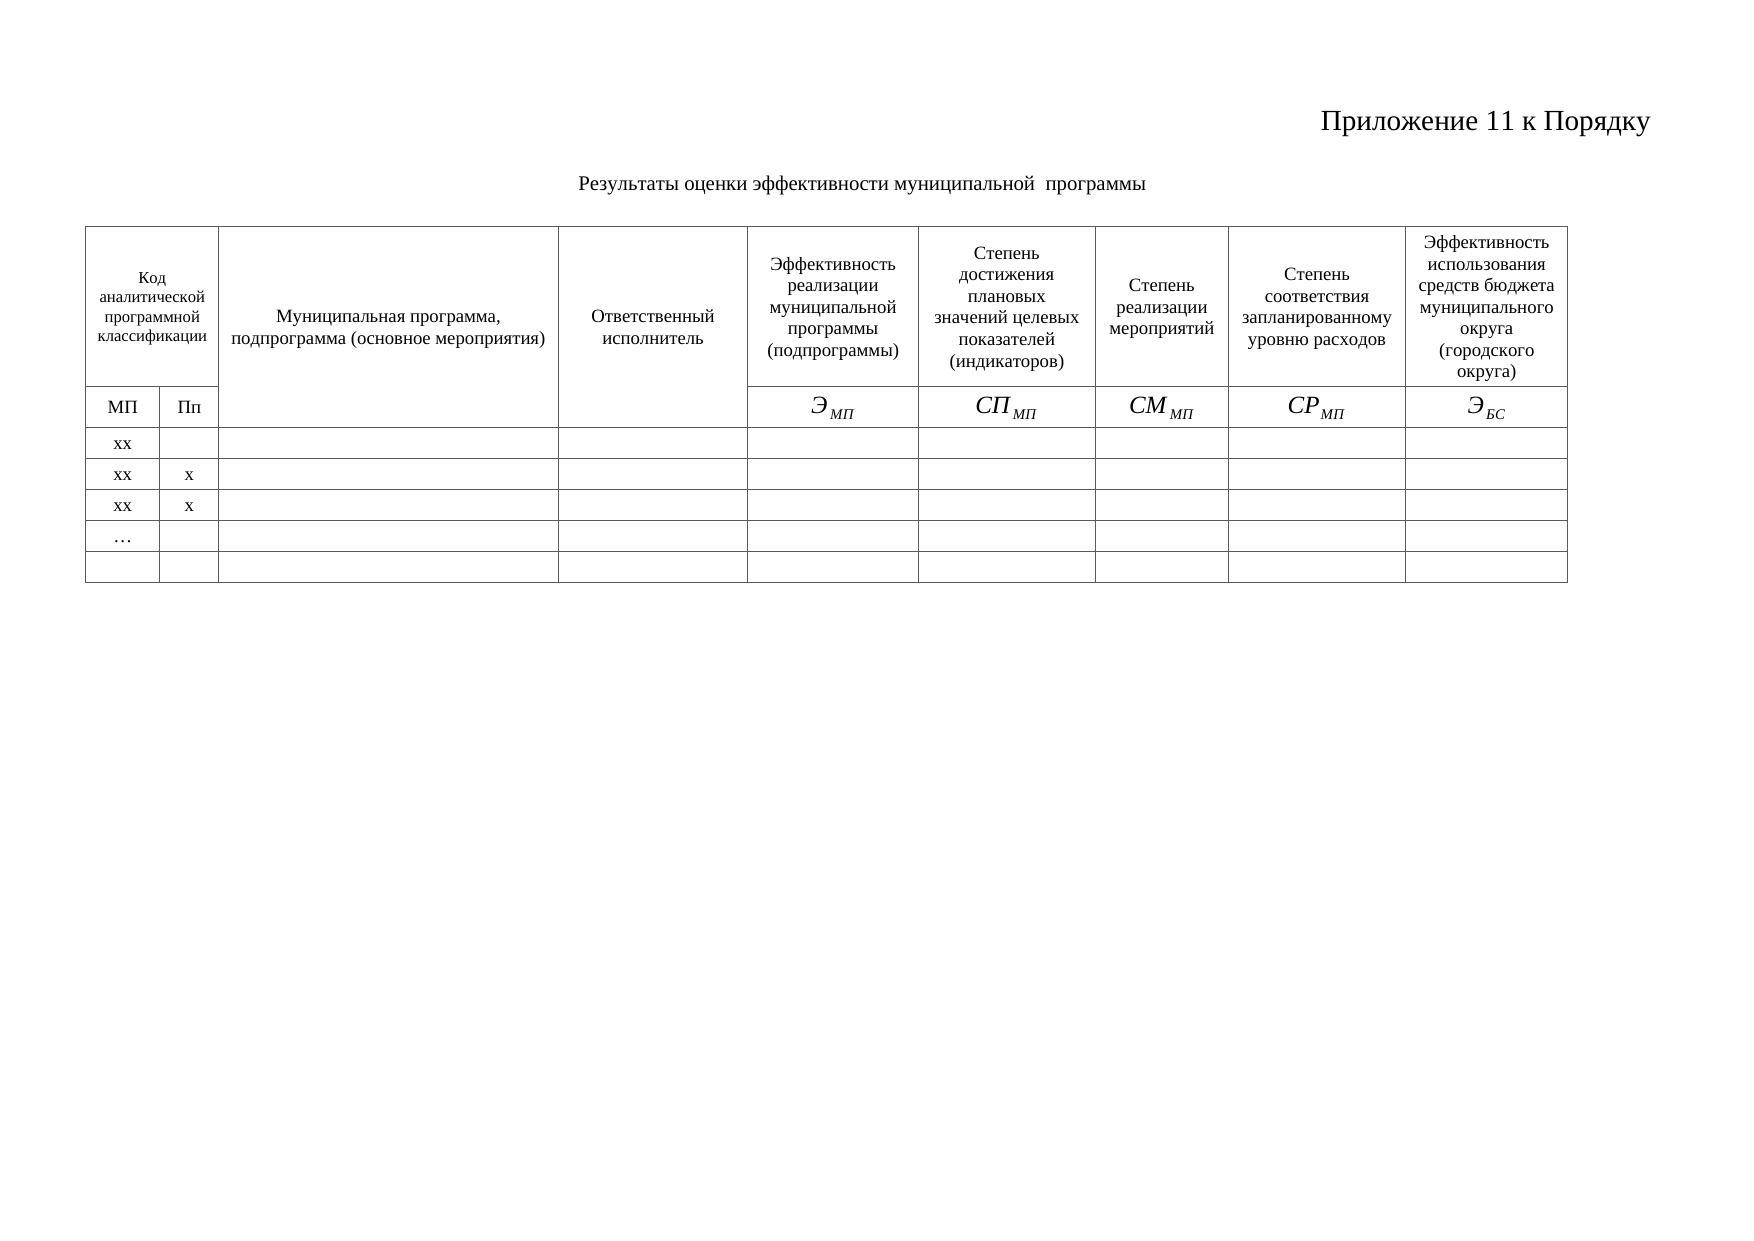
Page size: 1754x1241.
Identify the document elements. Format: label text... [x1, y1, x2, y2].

table_cell [1229, 428, 1405, 458]
table_cell [219, 428, 558, 458]
table_cell [748, 552, 918, 582]
table_cell х [160, 490, 218, 520]
table_cell [160, 521, 218, 551]
table_cell [219, 490, 558, 520]
table_header Муниципальная программа, подпрограмма (основное мероприятия) [219, 227, 558, 427]
table_cell [748, 490, 918, 520]
table_cell [1096, 552, 1228, 582]
table_cell [748, 459, 918, 489]
table_header Код аналитической программной классификации [86, 227, 218, 386]
table_cell [219, 521, 558, 551]
table_cell [1229, 521, 1405, 551]
table_cell [1406, 521, 1567, 551]
table_cell [1096, 521, 1228, 551]
table_cell хх [86, 490, 159, 520]
table_cell [1229, 387, 1405, 427]
table_header Степень реализации мероприятий [1096, 227, 1228, 386]
table_header Эффективность использования средств бюджета муниципального округа (городского округа) [1406, 227, 1567, 386]
table_cell [1229, 490, 1405, 520]
table_cell [160, 428, 218, 458]
table_cell [919, 387, 1095, 427]
table_cell [219, 459, 558, 489]
table_cell [559, 428, 747, 458]
table_cell [559, 459, 747, 489]
table_header Степень достижения плановых значений целевых показателей (индикаторов) [919, 227, 1095, 386]
table_cell [1406, 459, 1567, 489]
table_cell МП [86, 387, 159, 427]
table_cell [160, 552, 218, 582]
table_cell [919, 521, 1095, 551]
table_cell [1406, 387, 1567, 427]
table_cell [1096, 428, 1228, 458]
table_cell [1229, 459, 1405, 489]
text Приложение 11 к Порядку [945, 103, 1651, 137]
table_cell [748, 521, 918, 551]
table_cell хх [86, 459, 159, 489]
table_cell [919, 459, 1095, 489]
table_cell [559, 521, 747, 551]
text Результаты оценки эффективности муниципальной программы [74, 171, 1651, 194]
table_header Эффективность реализации муниципальной программы (подпрограммы) [748, 227, 918, 386]
table_cell [559, 490, 747, 520]
table_header Ответственный исполнитель [559, 227, 747, 427]
table_cell х [160, 459, 218, 489]
table_cell [919, 428, 1095, 458]
table_cell [919, 552, 1095, 582]
table_cell [1406, 428, 1567, 458]
table_cell [1406, 552, 1567, 582]
table_cell … [86, 521, 159, 551]
table_cell Пп [160, 387, 218, 427]
table_cell хх [86, 428, 159, 458]
table_cell [919, 490, 1095, 520]
table_cell [559, 552, 747, 582]
table_cell [748, 387, 918, 427]
table_cell [1096, 387, 1228, 427]
table_cell [1229, 552, 1405, 582]
table_cell [1096, 459, 1228, 489]
table_cell [86, 552, 159, 582]
table_cell [1096, 490, 1228, 520]
table_cell [1406, 490, 1567, 520]
table_header Степень соответствия запланированному уровню расходов [1229, 227, 1405, 386]
table_cell [748, 428, 918, 458]
table_cell [219, 552, 558, 582]
